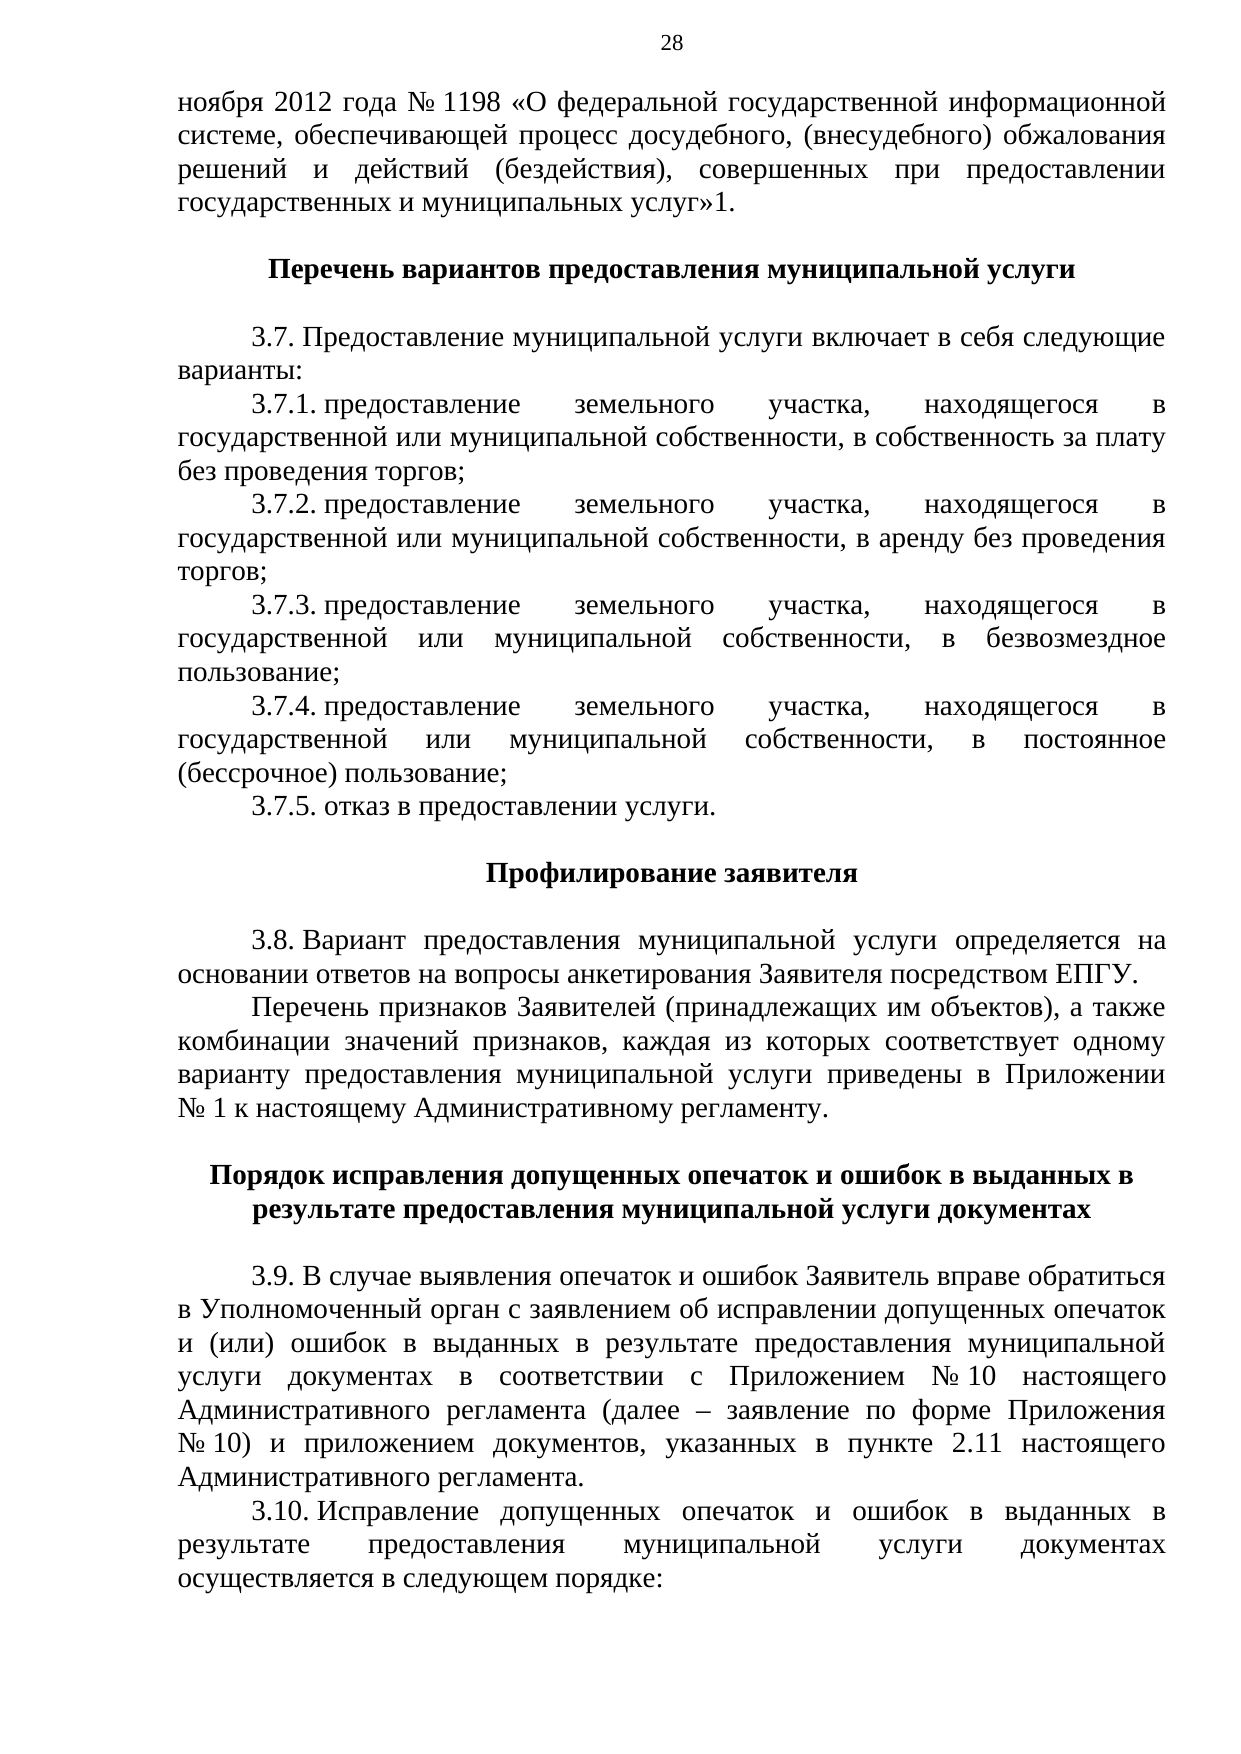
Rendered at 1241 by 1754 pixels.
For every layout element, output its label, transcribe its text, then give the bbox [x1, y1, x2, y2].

text 3.7.3. предоставление земельного участка, находящегося в государственной или муниципальной собственности, в безвозмездное пользование; [177, 587, 1167, 688]
text 3.9. В случае выявления опечаток и ошибок Заявитель вправе обратиться в Уполномоченный орган с заявлением об исправлении допущенных опечаток и (или) ошибок в выданных в результате предоставления муниципальной услуги документах в соответствии с Приложением № 10 настоящего Административного регламента (далее – заявление по форме Приложения № 10) и приложением документов, указанных в пункте 2.11 настоящего Административного регламента. [177, 1258, 1167, 1493]
text 3.7. Предоставление муниципальной услуги включает в себя следующие варианты: [177, 319, 1167, 386]
text 3.7.4. предоставление земельного участка, находящегося в государственной или муниципальной собственности, в постоянное (бессрочное) пользование; [177, 688, 1167, 788]
text Профилирование заявителя [177, 855, 1167, 889]
text Перечень признаков Заявителей (принадлежащих им объектов), а также комбинации значений признаков, каждая из которых соответствует одному варианту предоставления муниципальной услуги приведены в Приложении № 1 к настоящему Административному регламенту. [177, 989, 1167, 1124]
text Перечень вариантов предоставления муниципальной услуги [177, 252, 1167, 285]
text 3.7.2. предоставление земельного участка, находящегося в государственной или муниципальной собственности, в аренду без проведения торгов; [177, 486, 1167, 587]
text 3.7.5. отказ в предоставлении услуги. [177, 788, 1167, 822]
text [177, 84, 1167, 218]
text Порядок исправления допущенных опечаток и ошибок в выданных в результате предоставления муниципальной услуги документах [177, 1157, 1167, 1224]
text 3.8. Вариант предоставления муниципальной услуги определяется на основании ответов на вопросы анкетирования Заявителя посредством ЕПГУ. [177, 922, 1167, 989]
text 3.10. Исправление допущенных опечаток и ошибок в выданных в результате предоставления муниципальной услуги документах осуществляется в следующем порядке: [177, 1493, 1167, 1593]
text 3.7.1. предоставление земельного участка, находящегося в государственной или муниципальной собственности, в собственность за плату без проведения торгов; [177, 386, 1167, 486]
